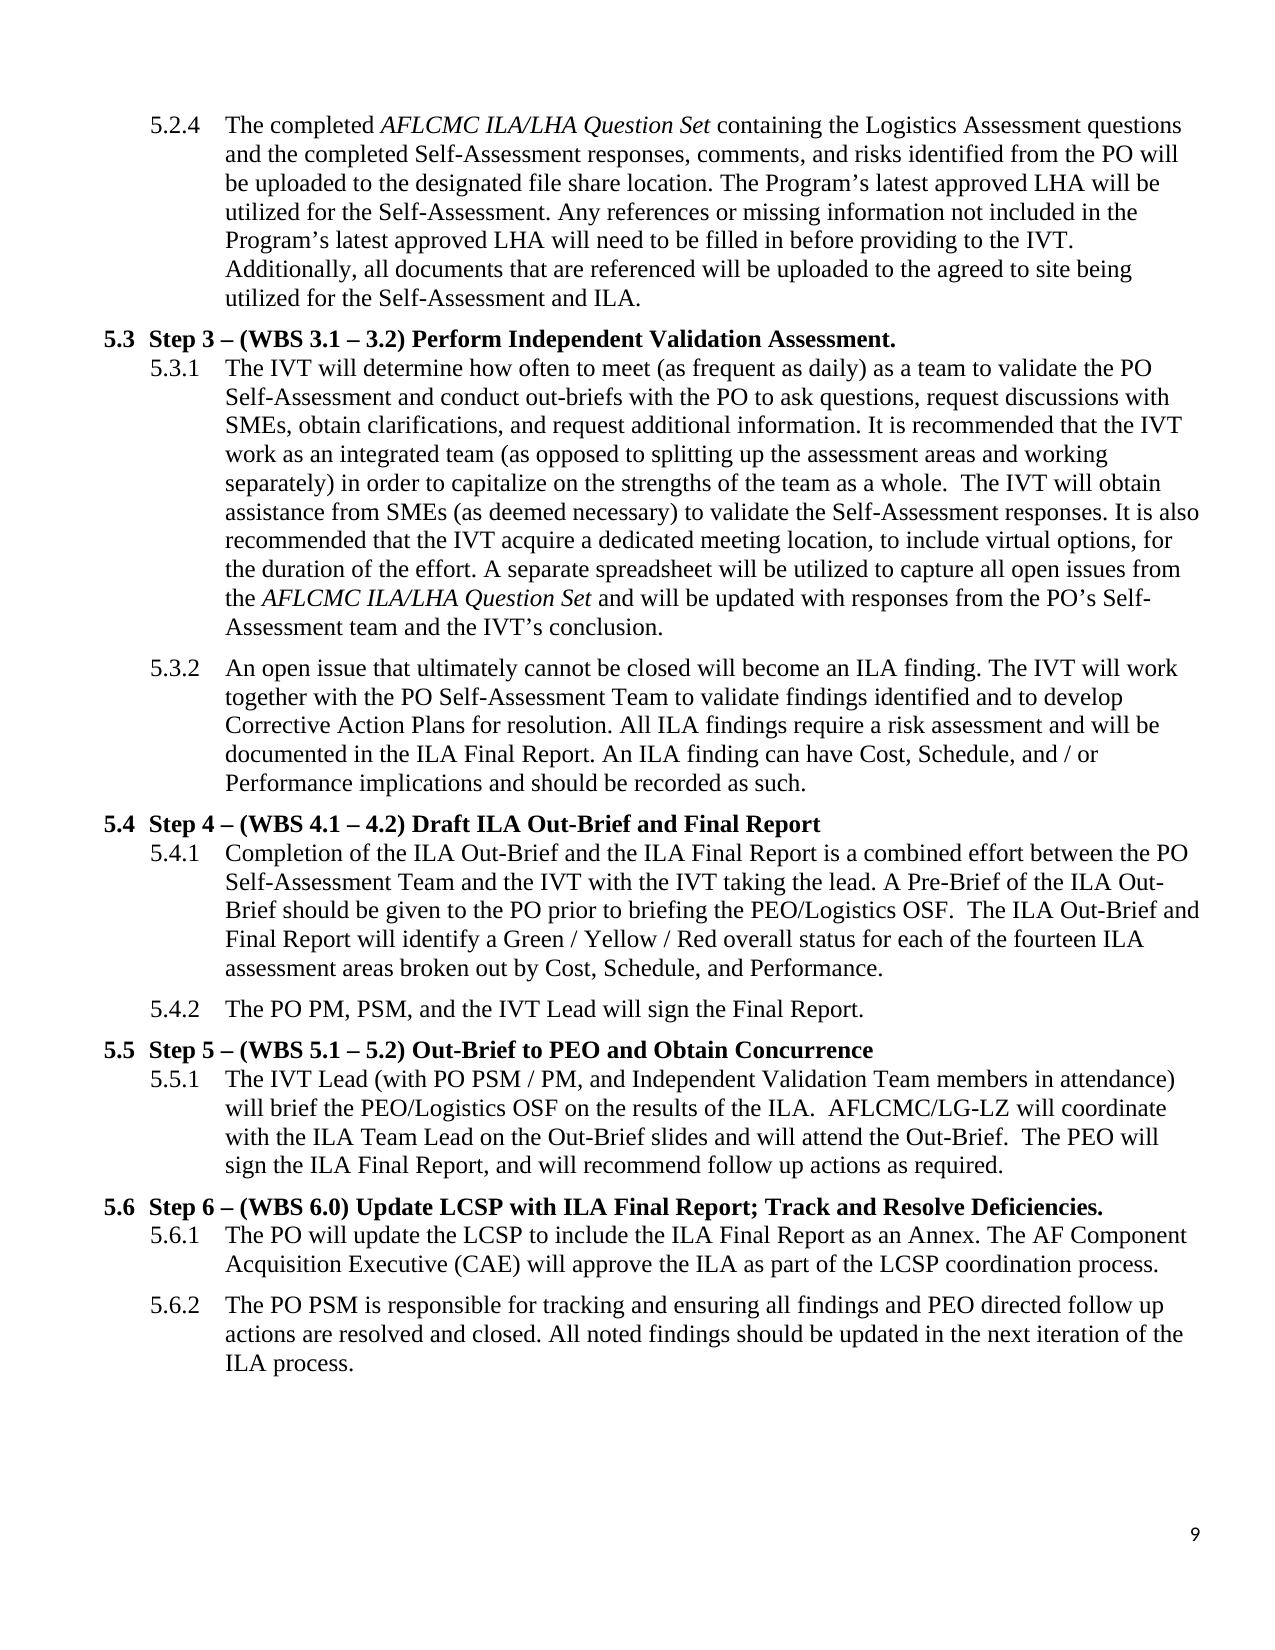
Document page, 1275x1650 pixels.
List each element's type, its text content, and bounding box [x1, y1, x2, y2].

list Completion of the ILA Out-Brief and the ILA Final Report is a combined effort between the PO Self-Assessment Team and the IVT with the IVT taking the lead. A Pre-Brief of the ILA Out-Brief should be given to the PO prior to briefing the PEO/Logistics OSF. The ILA Out-Brief and Final Report will identify a Green / Yellow / Red overall status for each of the fourteen ILA assessment areas broken out by Cost, Schedule, and Performance. [150, 838, 1200, 982]
list Step 5 – (WBS 5.1 – 5.2) Out-Brief to PEO and Obtain Concurrence [103, 1036, 1200, 1064]
list The IVT will determine how often to meet (as frequent as daily) as a team to validate the PO Self-Assessment and conduct out-briefs with the PO to ask questions, request discussions with SMEs, obtain clarifications, and request additional information. It is recommended that the IVT work as an integrated team (as opposed to splitting up the assessment areas and working separately) in order to capitalize on the strengths of the team as a whole. The IVT will obtain assistance from SMEs (as deemed necessary) to validate the Self-Assessment responses. It is also recommended that the IVT acquire a dedicated meeting location, to include virtual options, for the duration of the effort. A separate spreadsheet will be utilized to capture all open issues from the AFLCMC ILA/LHA Question Set and will be updated with responses from the PO’s Self-Assessment team and the IVT’s conclusion. [150, 353, 1200, 641]
list An open issue that ultimately cannot be closed will become an ILA finding. The IVT will work together with the PO Self-Assessment Team to validate findings identified and to develop Corrective Action Plans for resolution. All ILA findings require a risk assessment and will be documented in the ILA Final Report. An ILA finding can have Cost, Schedule, and / or Performance implications and should be recorded as such. [150, 653, 1200, 797]
list The completed AFLCMC ILA/LHA Question Set containing the Logistics Assessment questions and the completed Self-Assessment responses, comments, and risks identified from the PO will be uploaded to the designated file share location. The Program’s latest approved LHA will be utilized for the Self-Assessment. Any references or missing information not included in the Program’s latest approved LHA will need to be filled in before providing to the IVT. Additionally, all documents that are referenced will be uploaded to the agreed to site being utilized for the Self-Assessment and ILA. [150, 111, 1200, 312]
list The PO will update the LCSP to include the ILA Final Report as an Annex. The AF Component Acquisition Executive (CAE) will approve the ILA as part of the LCSP coordination process. [150, 1221, 1200, 1278]
list The PO PM, PSM, and the IVT Lead will sign the Final Report. [150, 994, 1200, 1023]
list Step 4 – (WBS 4.1 – 4.2) Draft ILA Out-Brief and Final Report [103, 809, 1200, 838]
list The IVT Lead (with PO PSM / PM, and Independent Validation Team members in attendance) will brief the PEO/Logistics OSF on the results of the ILA. AFLCMC/LG-LZ will coordinate with the ILA Team Lead on the Out-Brief slides and will attend the Out-Brief. The PEO will sign the ILA Final Report, and will recommend follow up actions as required. [150, 1064, 1200, 1179]
list Step 3 – (WBS 3.1 – 3.2) Perform Independent Validation Assessment. [103, 324, 1200, 353]
list The PO PSM is responsible for tracking and ensuring all findings and PEO directed follow up actions are resolved and closed. All noted findings should be updated in the next iteration of the ILA process. [150, 1291, 1200, 1377]
list Step 6 – (WBS 6.0) Update LCSP with ILA Final Report; Track and Resolve Deficiencies. [103, 1192, 1200, 1221]
